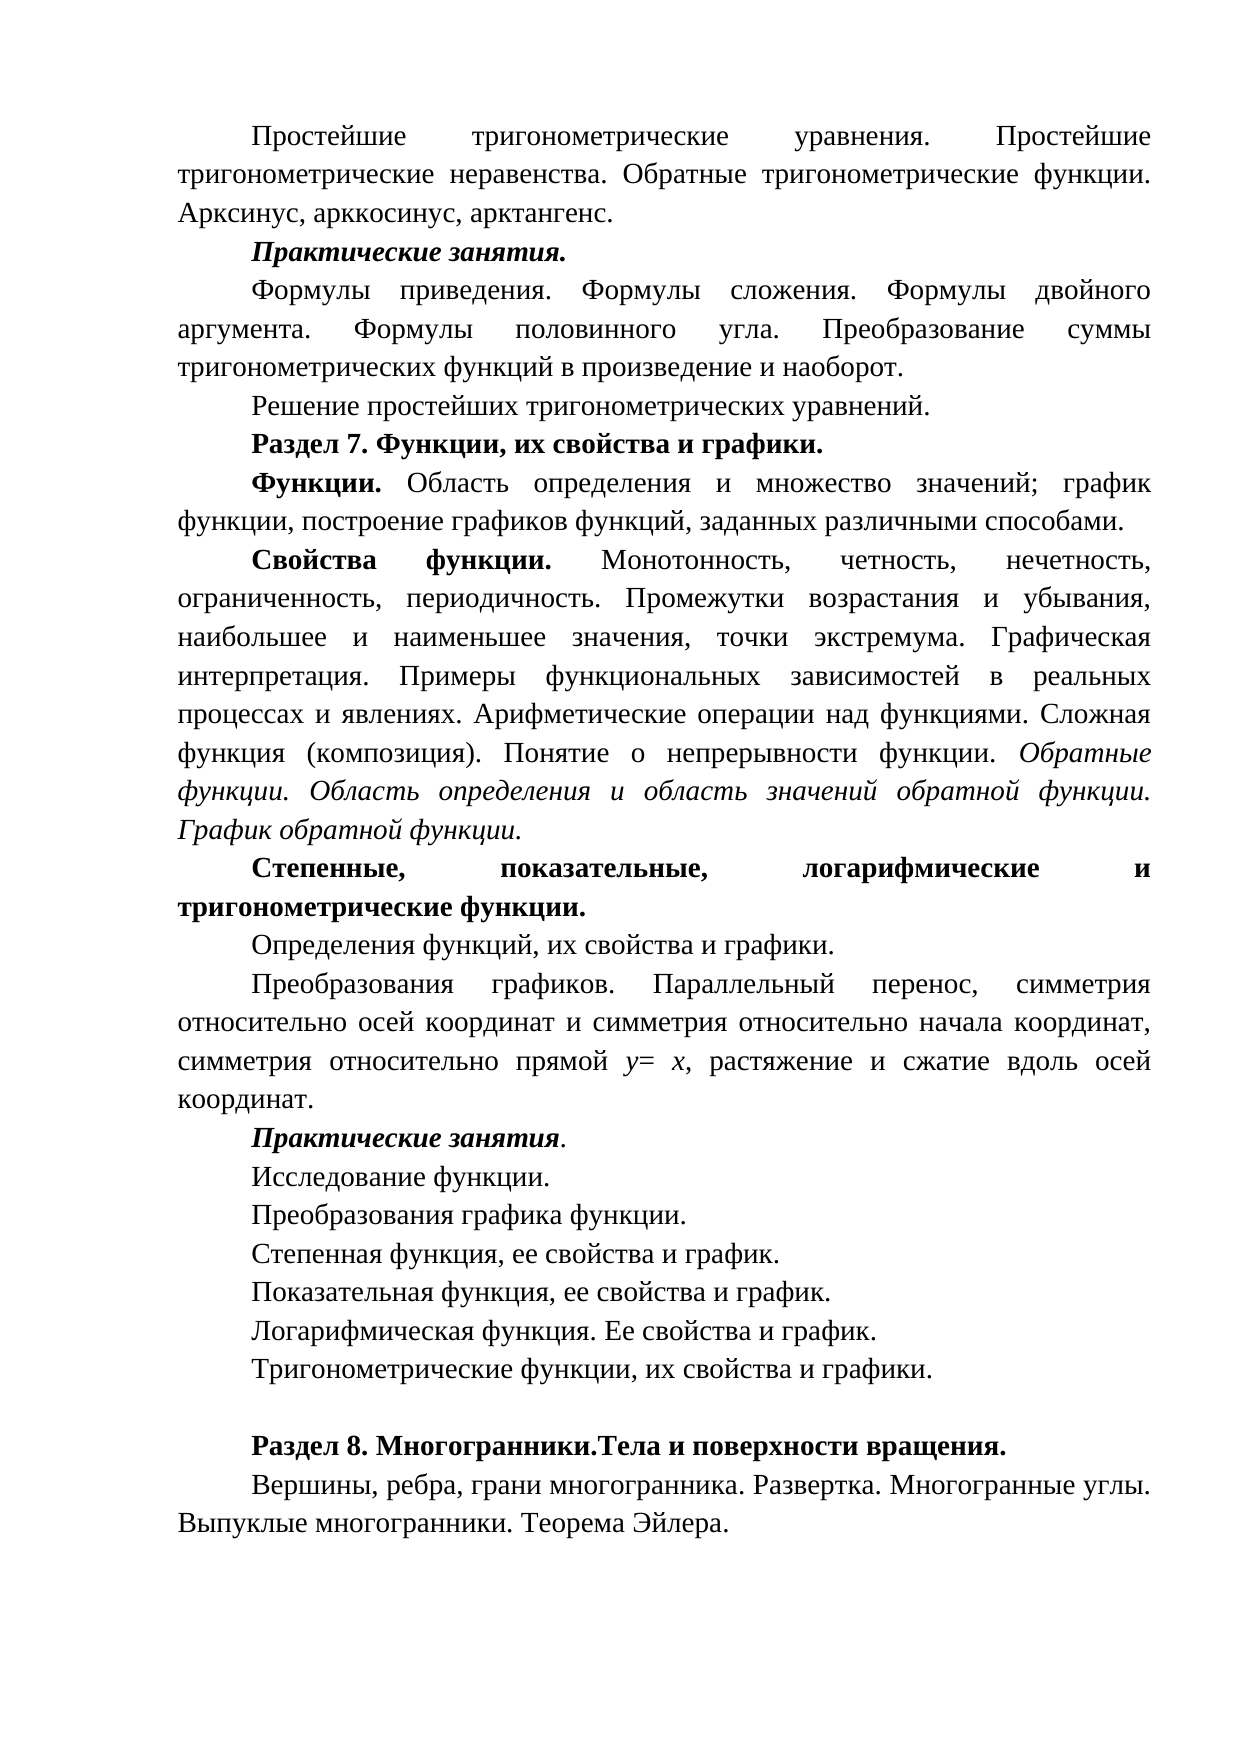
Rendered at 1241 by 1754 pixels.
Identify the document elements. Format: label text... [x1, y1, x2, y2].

text Раздел 7. Функции, их свойства и графики. [177, 426, 1152, 460]
text Раздел 8. Многогранники.Тела и поверхности вращения. [177, 1428, 1152, 1462]
text Исследование функции. [177, 1159, 1152, 1192]
text Простейшие тригонометрические уравнения. Простейшие тригонометрические неравенства. Обратные тригонометрические функции. Арксинус, арккосинус, арктангенс. [177, 118, 1152, 229]
text Преобразования графика функции. [177, 1197, 1152, 1231]
text Степенные, показательные, логарифмические и тригонометрические функции. [177, 850, 1152, 922]
text Свойства функции. Монотонность, четность, нечетность, ограниченность, периодичность. Промежутки возрастания и убывания, наибольшее и наименьшее значения, точки экстремума. Графическая интерпретация. Примеры функциональных зависимостей в реальных процессах и явлениях. Арифметические операции над функциями. Сложная функция (композиция). Понятие о непрерывности функции. Обратные функции. Область определения и область значений обратной функции. График обратной функции. [177, 542, 1152, 845]
text Формулы приведения. Формулы сложения. Формулы двойного аргумента. Формулы половинного угла. Преобразование суммы тригонометрических функций в произведение и наоборот. [177, 272, 1152, 383]
text Определения функций, их свойства и графики. [177, 927, 1152, 961]
text Логарифмическая функция. Ее свойства и график. [177, 1313, 1152, 1346]
text Практические занятия. [177, 234, 1152, 267]
text Преобразования графиков. Параллельный перенос, симметрия относительно осей координат и симметрия относительно начала координат, симметрия относительно прямой y= x, растяжение и сжатие вдоль осей координат. [177, 966, 1152, 1115]
text Показательная функция, ее свойства и график. [177, 1274, 1152, 1308]
text Тригонометрические функции, их свойства и графики. [177, 1351, 1152, 1385]
text Степенная функция, ее свойства и график. [177, 1236, 1152, 1269]
text Вершины, ребра, грани многогранника. Развертка. Многогранные углы. Выпуклые многогранники. Теорема Эйлера. [177, 1467, 1152, 1539]
text Решение простейших тригонометрических уравнений. [177, 388, 1152, 421]
text Практические занятия. [177, 1120, 1152, 1154]
text Функции. Область определения и множество значений; график функции, построение графиков функций, заданных различными способами. [177, 465, 1152, 537]
